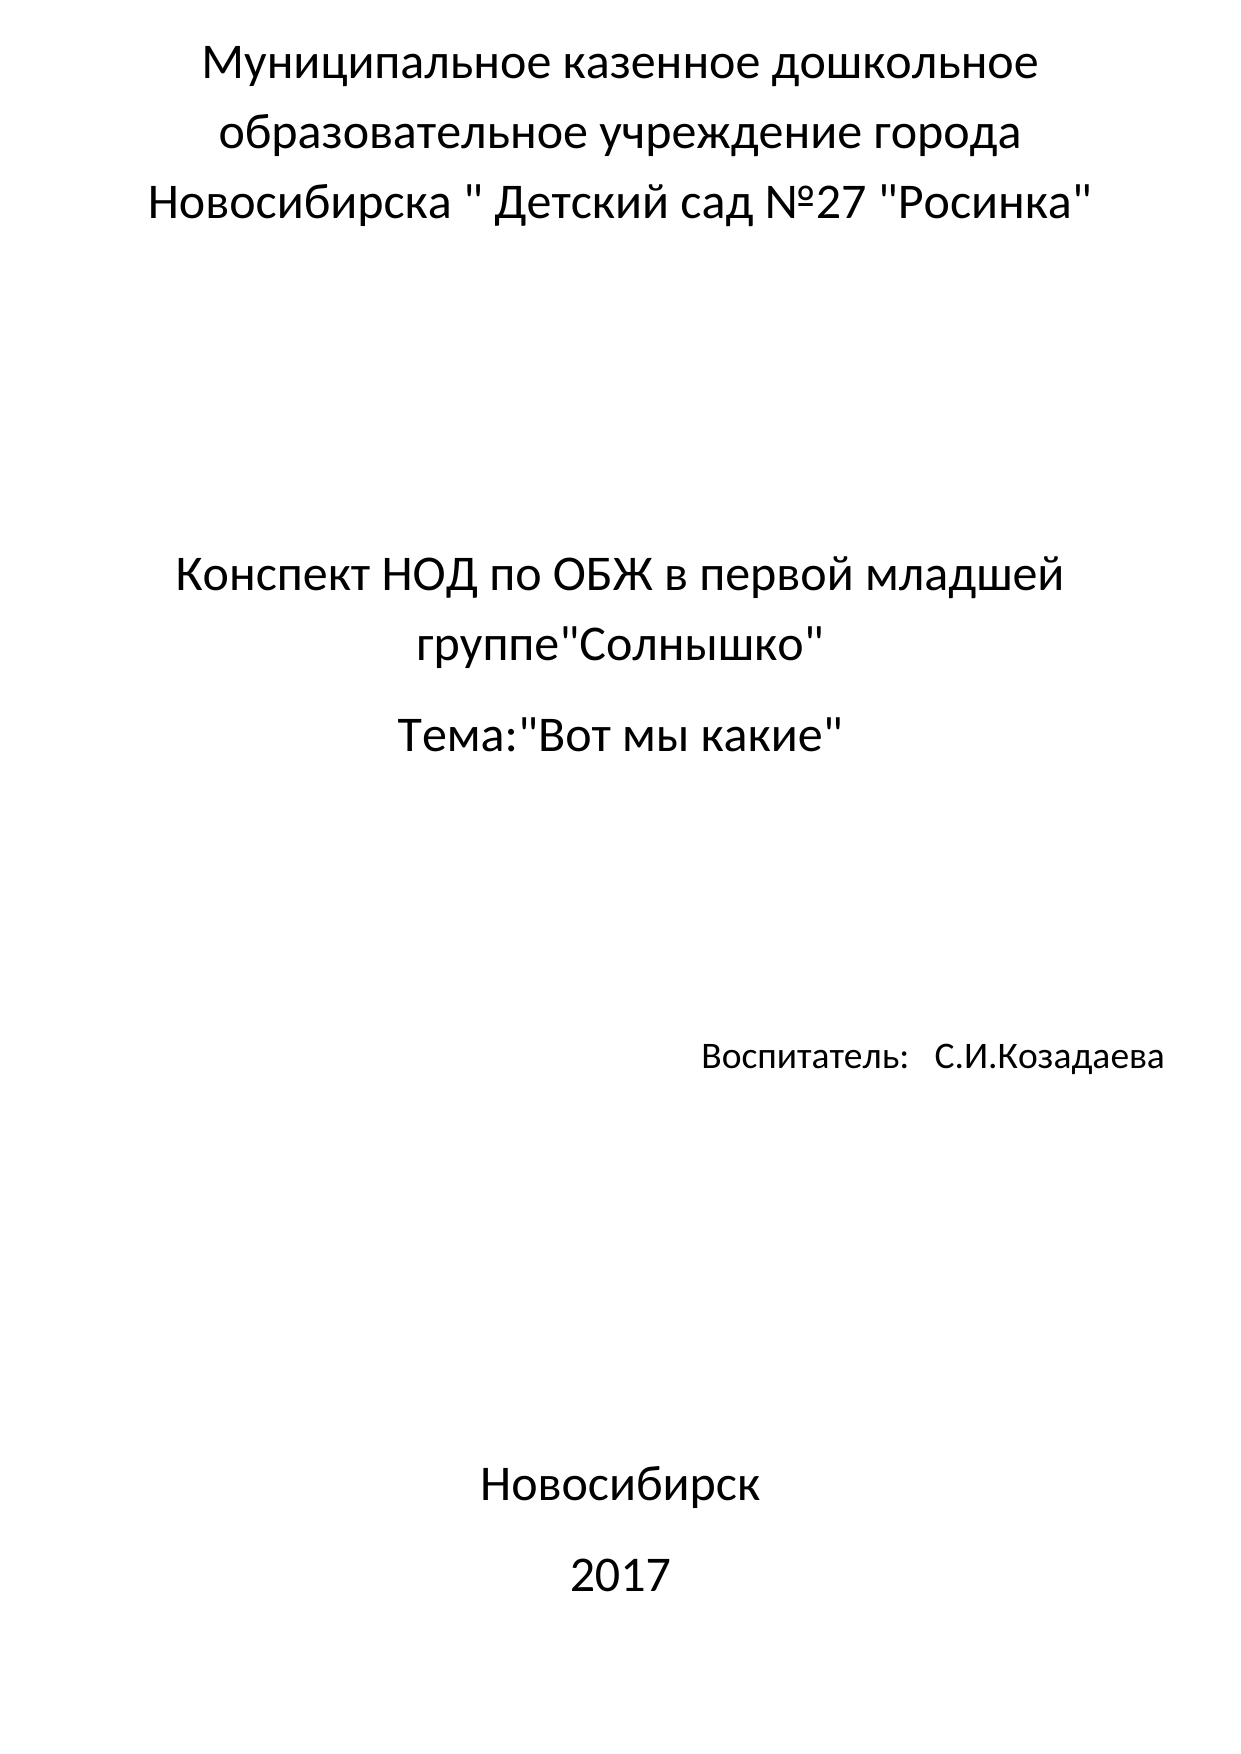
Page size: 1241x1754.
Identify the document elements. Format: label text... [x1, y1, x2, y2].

text Тема:"Вот мы какие" [75, 703, 1165, 764]
text 2017 [75, 1543, 1165, 1604]
text Новосибирск [75, 1452, 1165, 1513]
text Муниципальное казенное дошкольное образовательное учреждение города Новосибирска " Детский сад №27 "Росинка" [75, 29, 1165, 231]
text Воспитатель: С.И.Козадаева [75, 1032, 1165, 1078]
text Конспект НОД по ОБЖ в первой младшей группе"Солнышко" [75, 542, 1165, 673]
